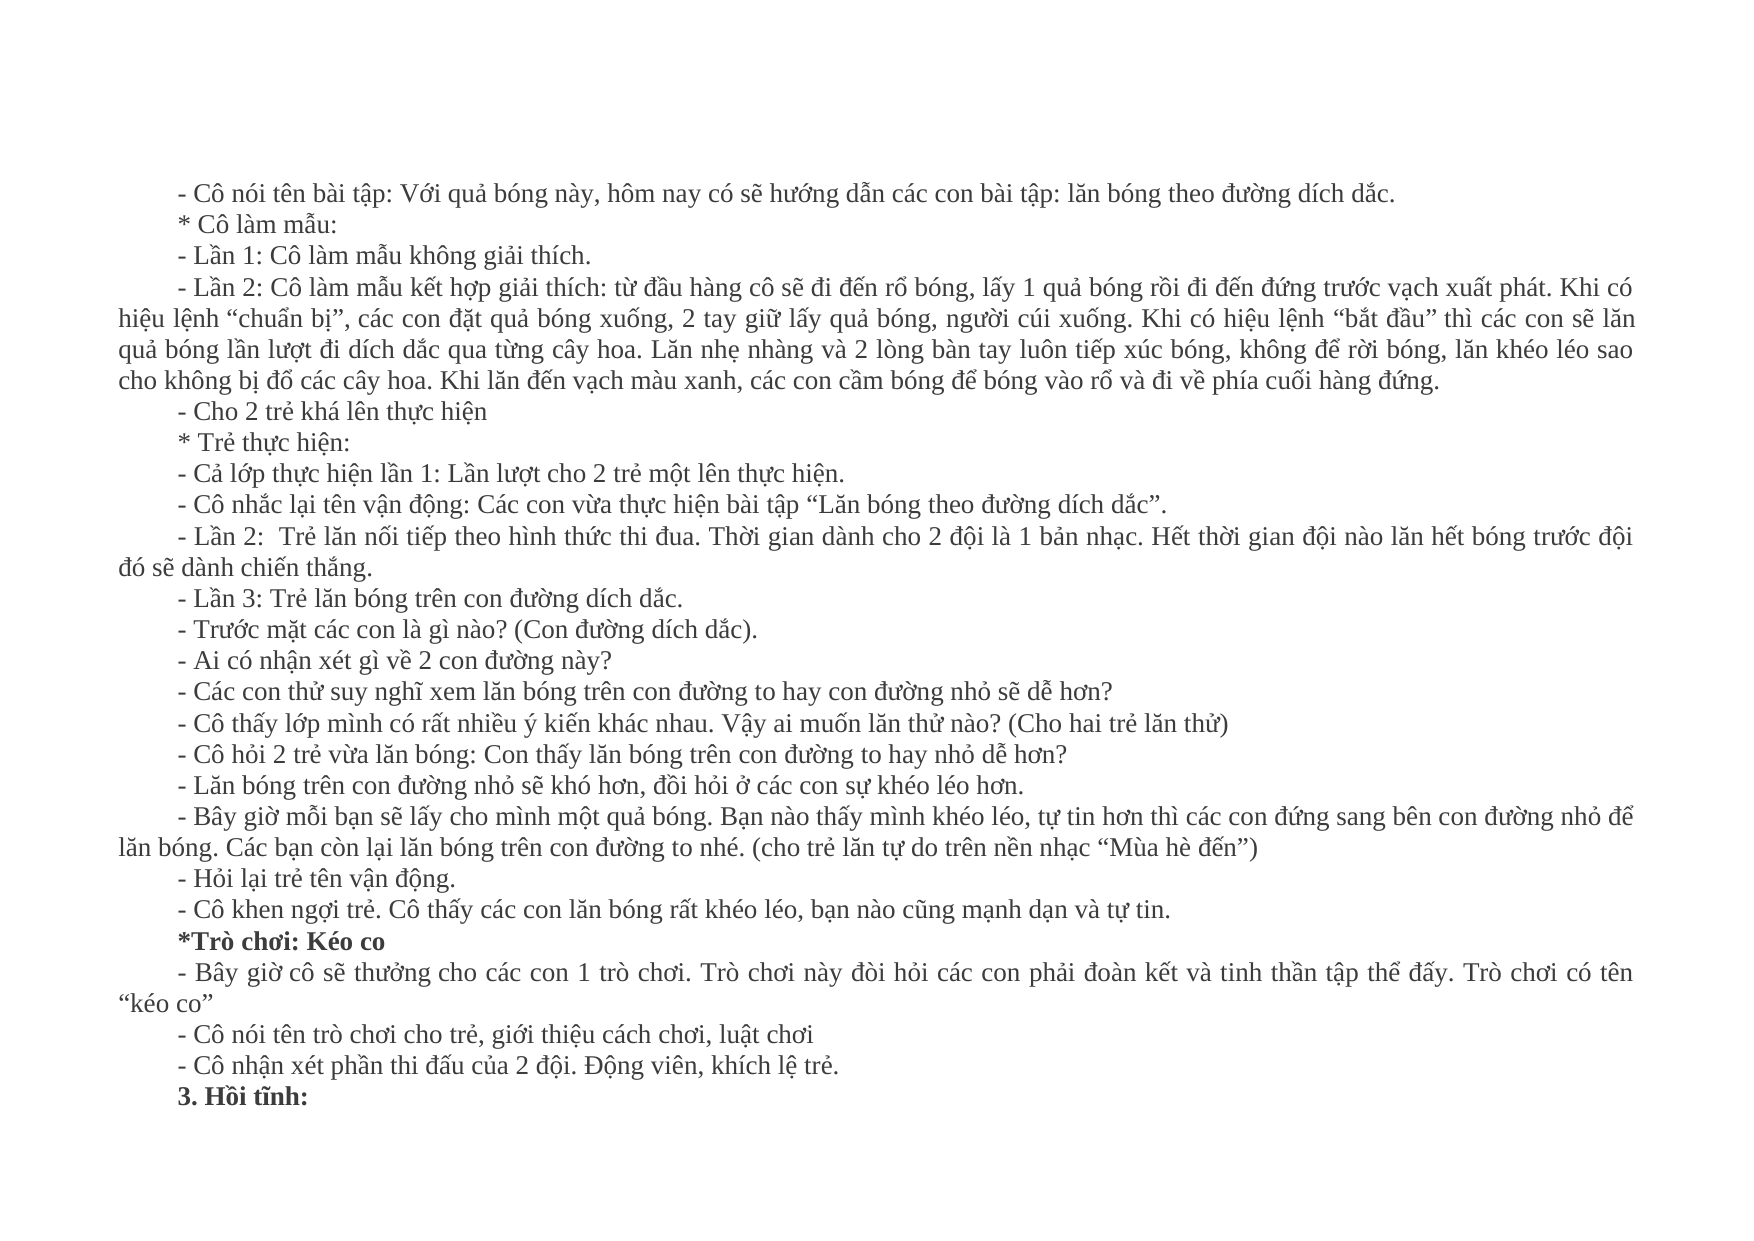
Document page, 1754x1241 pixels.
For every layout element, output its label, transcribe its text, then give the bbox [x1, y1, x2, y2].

text - Lần 3: Trẻ lăn bóng trên con đường dích dắc. [118, 582, 1636, 613]
text - Cô nói tên trò chơi cho trẻ, giới thiệu cách chơi, luật chơi [118, 1018, 1636, 1049]
text - Các con thử suy nghĩ xem lăn bóng trên con đường to hay con đường nhỏ sẽ dễ hơn? [118, 676, 1636, 707]
text - Lần 1: Cô làm mẫu không giải thích. [118, 239, 1636, 271]
text - Cô nhận xét phần thi đấu của 2 đội. Động viên, khích lệ trẻ. [118, 1049, 1636, 1080]
text - Lần 2: Trẻ lăn nối tiếp theo hình thức thi đua. Thời gian dành cho 2 đội là 1 bản nhạc. Hết thời gian đội nào lăn hết bóng trước đội đó sẽ dành chiến thắng. [118, 520, 1636, 582]
text - Lăn bóng trên con đường nhỏ sẽ khó hơn, đồi hỏi ở các con sự khéo léo hơn. [118, 769, 1636, 800]
text - Cô nhắc lại tên vận động: Các con vừa thực hiện bài tập “Lăn bóng theo đường dích dắc”. [118, 489, 1636, 520]
text 3. Hồi tĩnh: [118, 1080, 1636, 1112]
text * Cô làm mẫu: [118, 208, 1636, 239]
text *Trò chơi: Kéo co [118, 925, 1636, 956]
text - Cô hỏi 2 trẻ vừa lăn bóng: Con thấy lăn bóng trên con đường to hay nhỏ dễ hơn? [118, 738, 1636, 769]
text - Trước mặt các con là gì nào? (Con đường dích dắc). [118, 613, 1636, 644]
text - Ai có nhận xét gì về 2 con đường này? [118, 644, 1636, 676]
text - Cô thấy lớp mình có rất nhiều ý kiến khác nhau. Vậy ai muốn lăn thử nào? (Cho hai trẻ lăn thử) [118, 707, 1636, 738]
text - Cả lớp thực hiện lần 1: Lần lượt cho 2 trẻ một lên thực hiện. [118, 457, 1636, 489]
text - Lần 2: Cô làm mẫu kết hợp giải thích: từ đầu hàng cô sẽ đi đến rổ bóng, lấy 1 quả bóng rồi đi đến đứng trước vạch xuất phát. Khi có hiệu lệnh “chuẩn bị”, các con đặt quả bóng xuống, 2 tay giữ lấy quả bóng, người cúi xuống. Khi có hiệu lệnh “bắt đầu” thì các con sẽ lăn quả bóng lần lượt đi dích dắc qua từng cây hoa. Lăn nhẹ nhàng và 2 lòng bàn tay luôn tiếp xúc bóng, không để rời bóng, lăn khéo léo sao cho không bị đổ các cây hoa. Khi lăn đến vạch màu xanh, các con cầm bóng để bóng vào rổ và đi về phía cuối hàng đứng. [118, 271, 1636, 395]
text - Cho 2 trẻ khá lên thực hiện [118, 395, 1636, 426]
text - Bây giờ cô sẽ thưởng cho các con 1 trò chơi. Trò chơi này đòi hỏi các con phải đoàn kết và tinh thần tập thể đấy. Trò chơi có tên “kéo co” [118, 956, 1636, 1018]
text - Cô nói tên bài tập: Với quả bóng này, hôm nay có sẽ hướng dẫn các con bài tập: lăn bóng theo đường dích dắc. [118, 177, 1636, 208]
text - Cô khen ngợi trẻ. Cô thấy các con lăn bóng rất khéo léo, bạn nào cũng mạnh dạn và tự tin. [118, 893, 1636, 925]
text * Trẻ thực hiện: [118, 426, 1636, 457]
text - Bây giờ mỗi bạn sẽ lấy cho mình một quả bóng. Bạn nào thấy mình khéo léo, tự tin hơn thì các con đứng sang bên con đường nhỏ để lăn bóng. Các bạn còn lại lăn bóng trên con đường to nhé. (cho trẻ lăn tự do trên nền nhạc “Mùa hè đến”) [118, 800, 1636, 862]
text - Hỏi lại trẻ tên vận động. [118, 862, 1636, 893]
